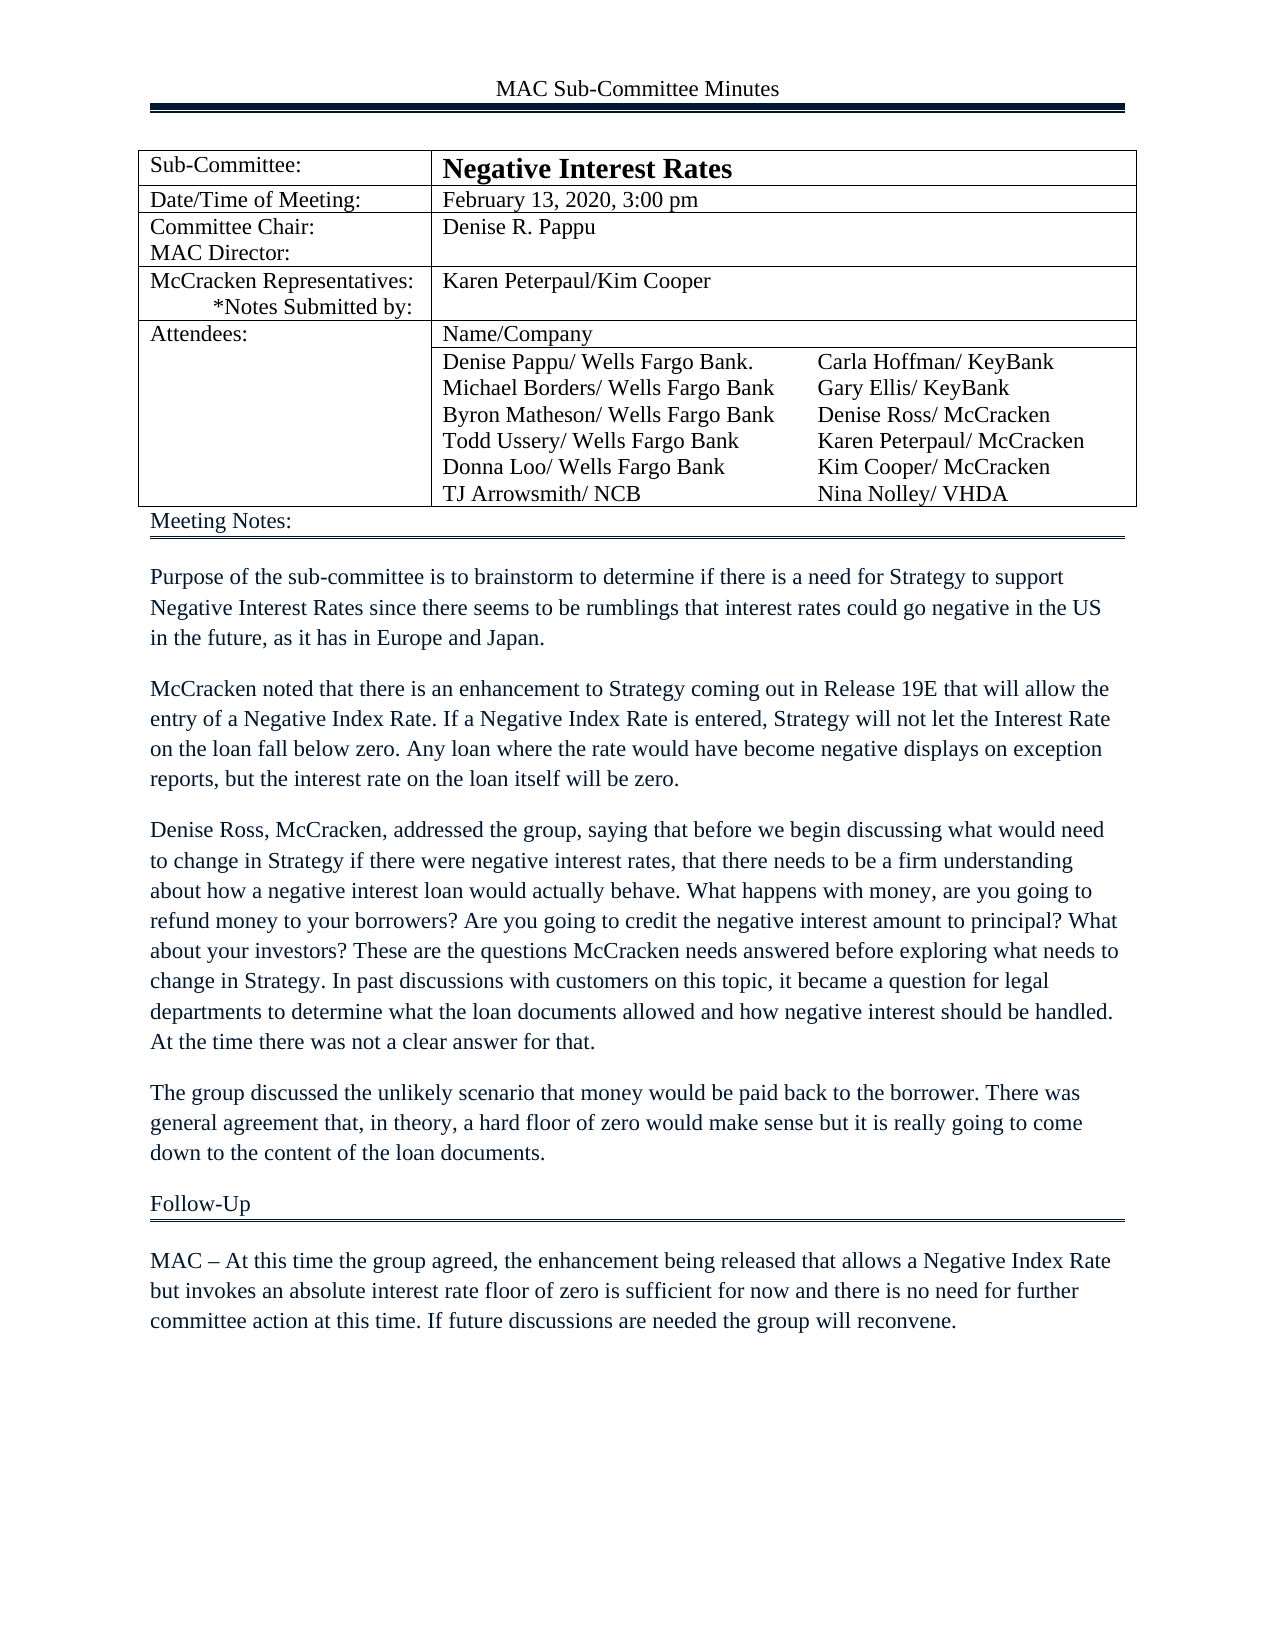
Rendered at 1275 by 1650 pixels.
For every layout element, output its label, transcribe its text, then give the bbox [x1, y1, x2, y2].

text Denise Ross, McCracken, addressed the group, saying that before we begin discussing what would need to change in Strategy if there were negative interest rates, that there needs to be a firm understanding about how a negative interest loan would actually behave. What happens with money, are you going to refund money to your borrowers? Are you going to credit the negative interest amount to principal? What about your investors? These are the questions McCracken needs answered before exploring what needs to change in Strategy. In past discussions with customers on this topic, it became a question for legal departments to determine what the loan documents allowed and how negative interest should be handled. At the time there was not a clear answer for that. [150, 816, 1125, 1054]
text The group discussed the unlikely scenario that money would be paid back to the borrower. There was general agreement that, in theory, a hard floor of zero would make sense but it is really going to come down to the content of the loan documents. [150, 1079, 1125, 1166]
table_cell Denise R. Pappu [432, 213, 1136, 266]
table_header Sub-Committee: [139, 151, 431, 184]
table_cell Karen Peterpaul/Kim Cooper [432, 267, 1136, 319]
table_cell February 13, 2020, 3:00 pm [432, 186, 1136, 212]
table_cell McCracken Representatives: *Notes Submitted by: [139, 267, 431, 319]
table_cell Attendees: [139, 321, 431, 506]
table_cell Date/Time of Meeting: [139, 186, 431, 212]
text McCracken noted that there is an enhancement to Strategy coming out in Release 19E that will allow the entry of a Negative Index Rate. If a Negative Index Rate is entered, Strategy will not let the Interest Rate on the loan fall below zero. Any loan where the rate would have become negative displays on exception reports, but the interest rate on the loan itself will be zero. [150, 675, 1125, 792]
text Meeting Notes: [150, 507, 1125, 536]
table_cell Committee Chair: MAC Director: [139, 213, 431, 266]
table_cell Denise Pappu/ Wells Fargo Bank. Carla Hoffman/ KeyBank Michael Borders/ Wells Fargo Bank Gary Ellis/ KeyBank Byron Matheson/ Wells Fargo Bank Denise Ross/ McCracken Todd Ussery/ Wells Fargo Bank Karen Peterpaul/ McCracken Donna Loo/ Wells Fargo Bank Kim Cooper/ McCracken TJ Arrowsmith/ NCB Nina Nolley/ VHDA [432, 348, 1136, 506]
table_cell Name/Company [432, 321, 1136, 347]
table_header Negative Interest Rates [432, 151, 1136, 184]
text MAC – At this time the group agreed, the enhancement being released that allows a Negative Index Rate but invokes an absolute interest rate floor of zero is sufficient for now and there is no need for further committee action at this time. If future discussions are needed the group will reconvene. [150, 1247, 1125, 1333]
text Follow-Up [150, 1190, 1125, 1219]
text Purpose of the sub-committee is to brainstorm to determine if there is a need for Strategy to support Negative Interest Rates since there seems to be rumblings that interest rates could go negative in the US in the future, as it has in Europe and Japan. [150, 563, 1125, 650]
